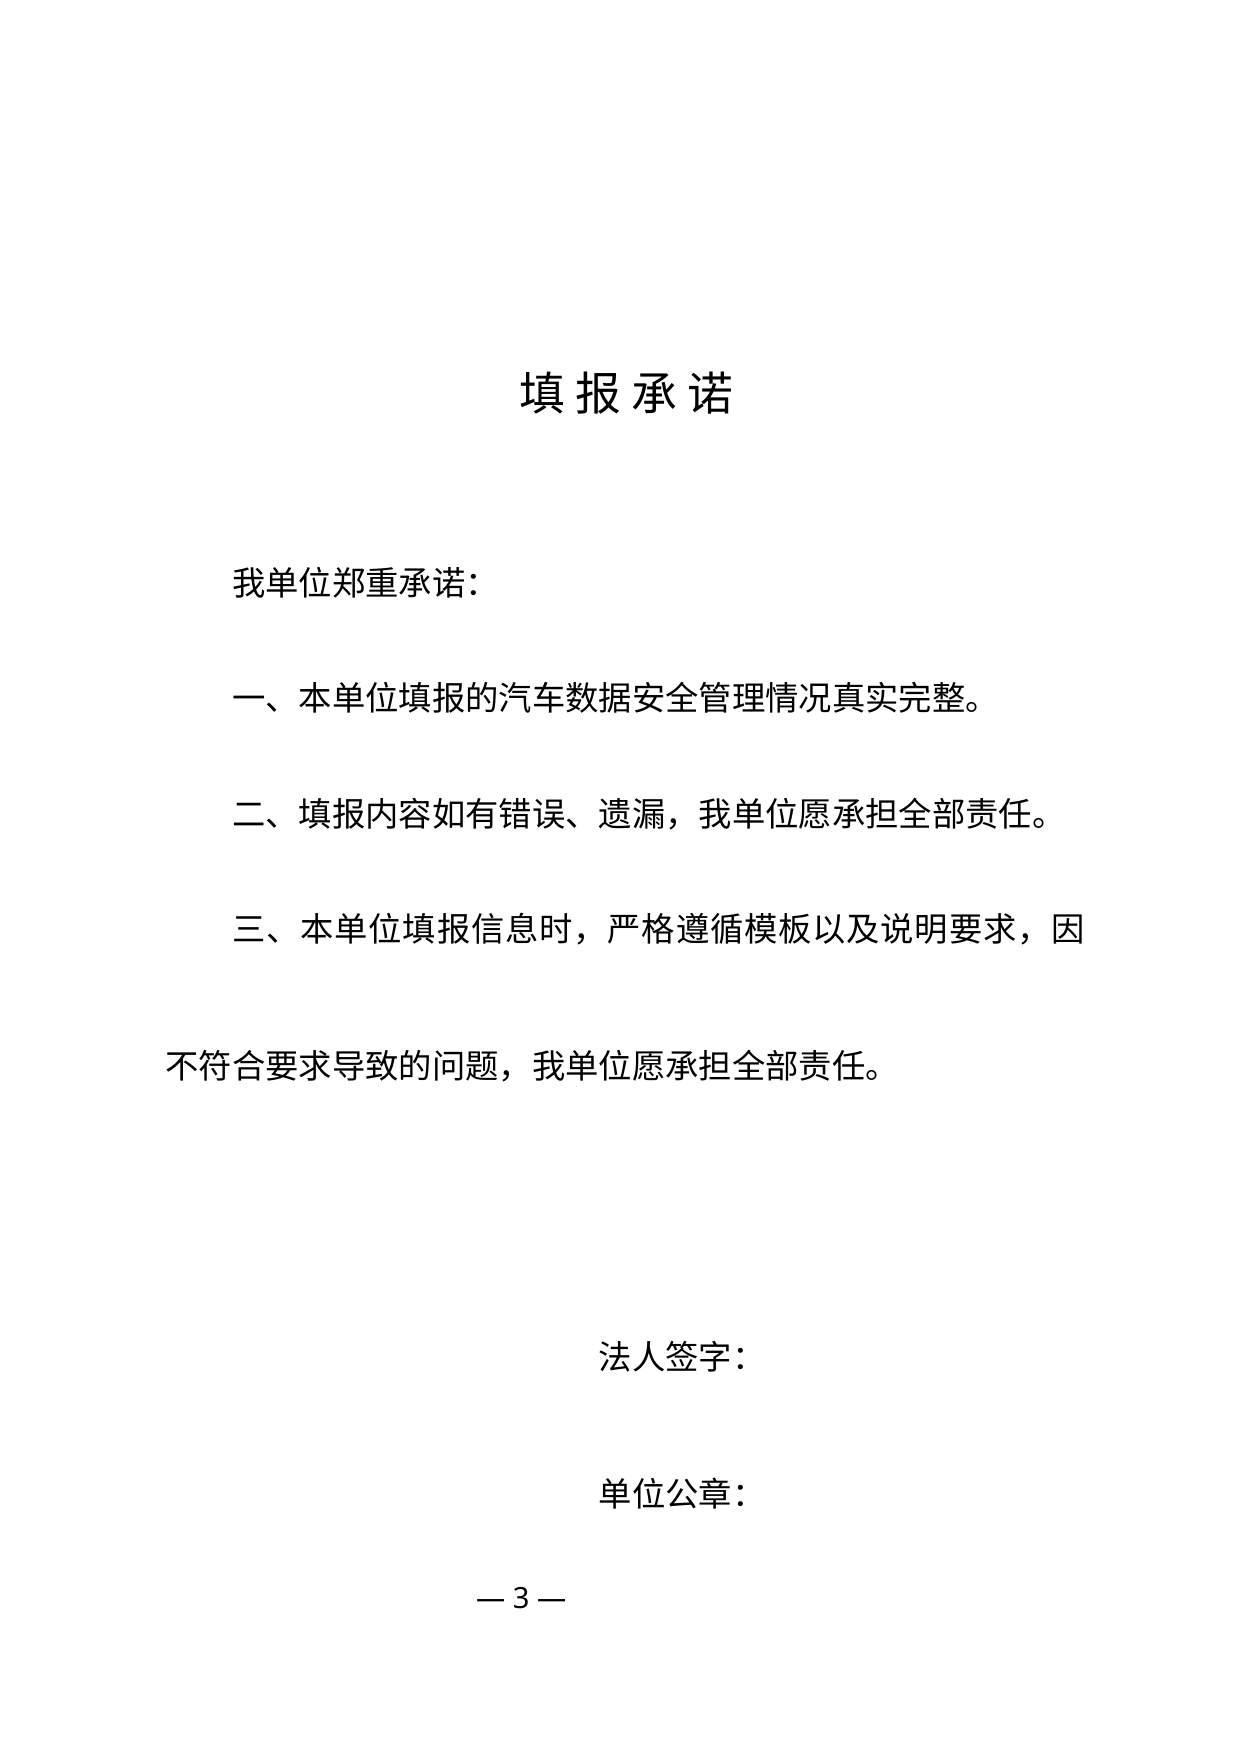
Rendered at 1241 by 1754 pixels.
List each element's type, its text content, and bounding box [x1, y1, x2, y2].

text 法人签字： [165, 1309, 1087, 1401]
text 一、本单位填报的汽车数据安全管理情况真实完整。 [165, 650, 1087, 742]
text 填 报 承 诺 [165, 345, 1087, 437]
text 单位公章： [165, 1447, 1087, 1538]
text 二、填报内容如有错误、遗漏，我单位愿承担全部责任。 [165, 766, 1087, 857]
text 我单位郑重承诺： [165, 535, 1087, 626]
text 三、本单位填报信息时，严格遵循模板以及说明要求，因不符合要求导致的问题，我单位愿承担全部责任。 [165, 881, 1087, 1110]
